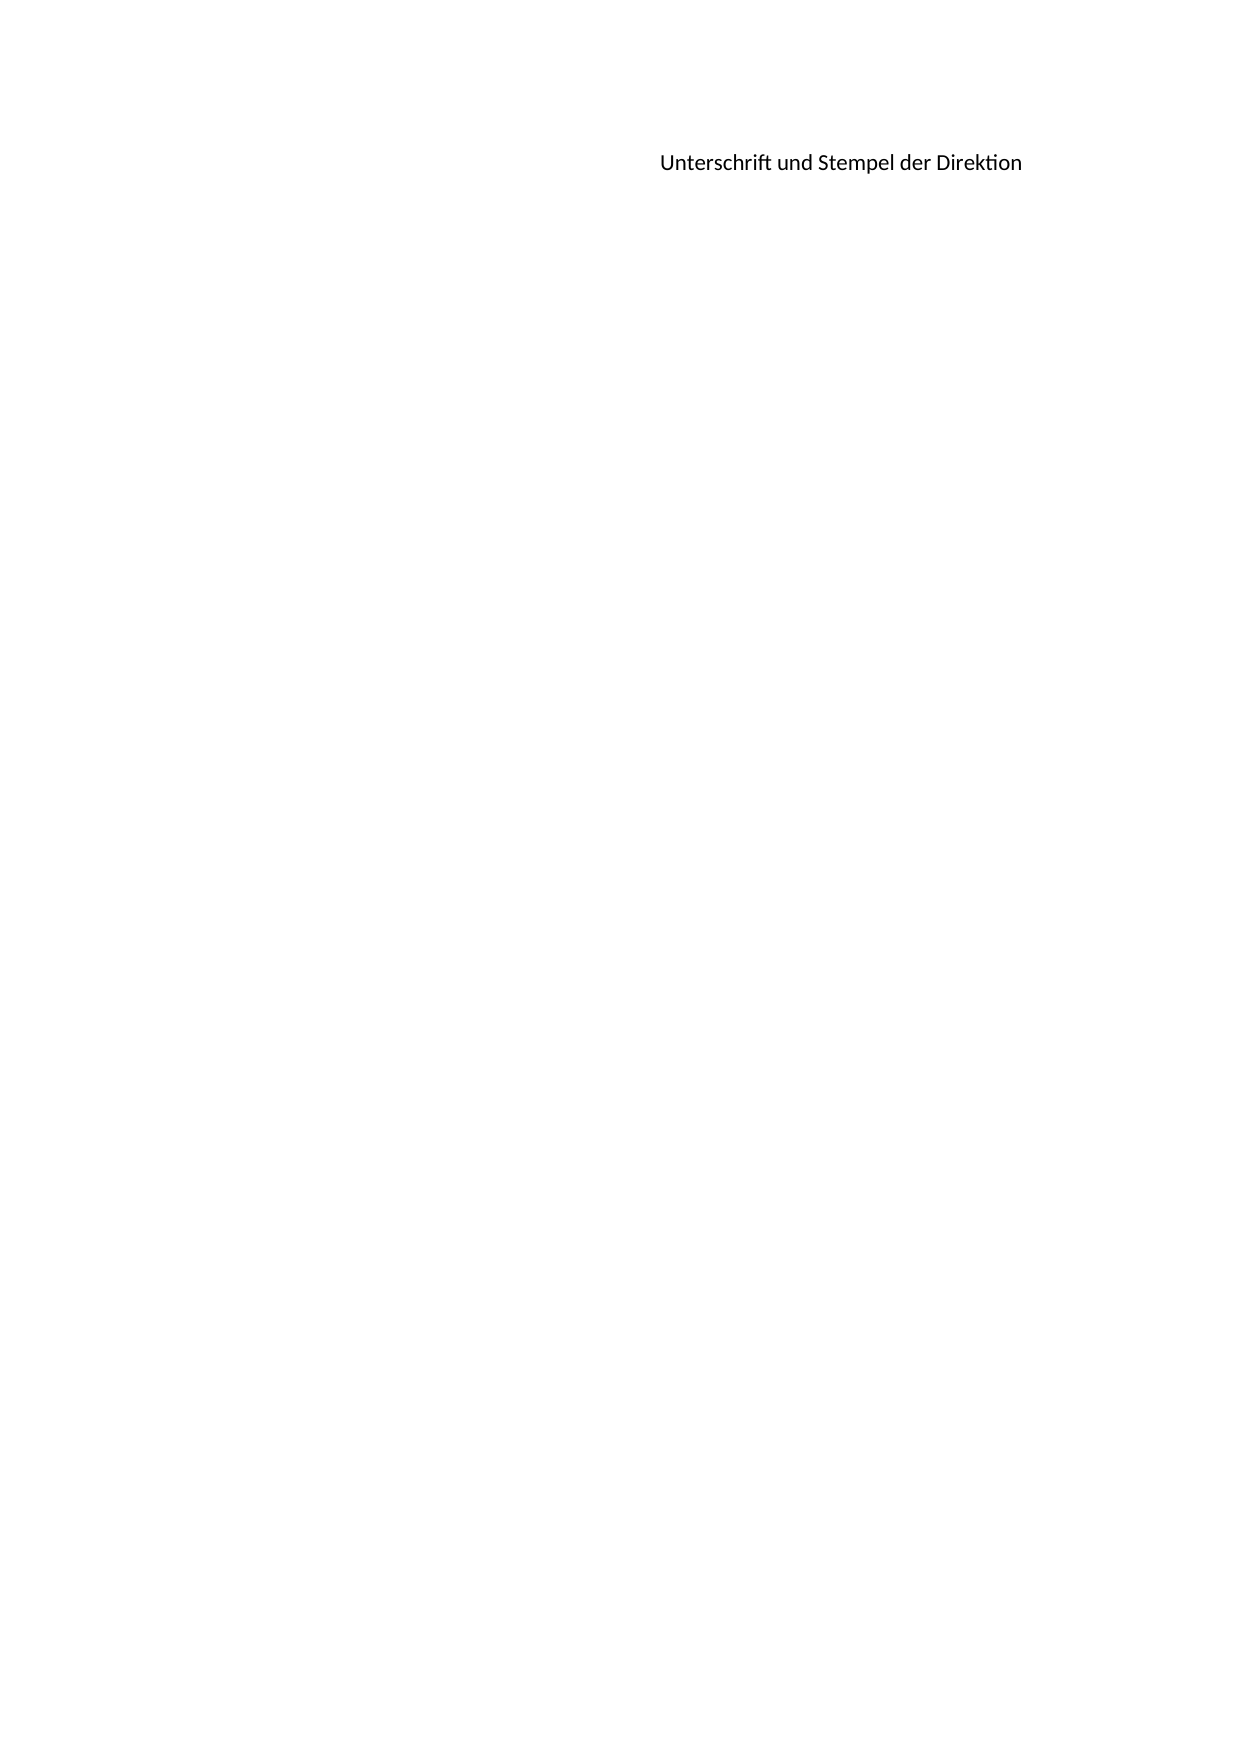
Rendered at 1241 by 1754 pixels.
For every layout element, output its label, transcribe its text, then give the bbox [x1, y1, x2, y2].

text Unterschrift und Stempel der Direktion [516, 148, 1093, 176]
